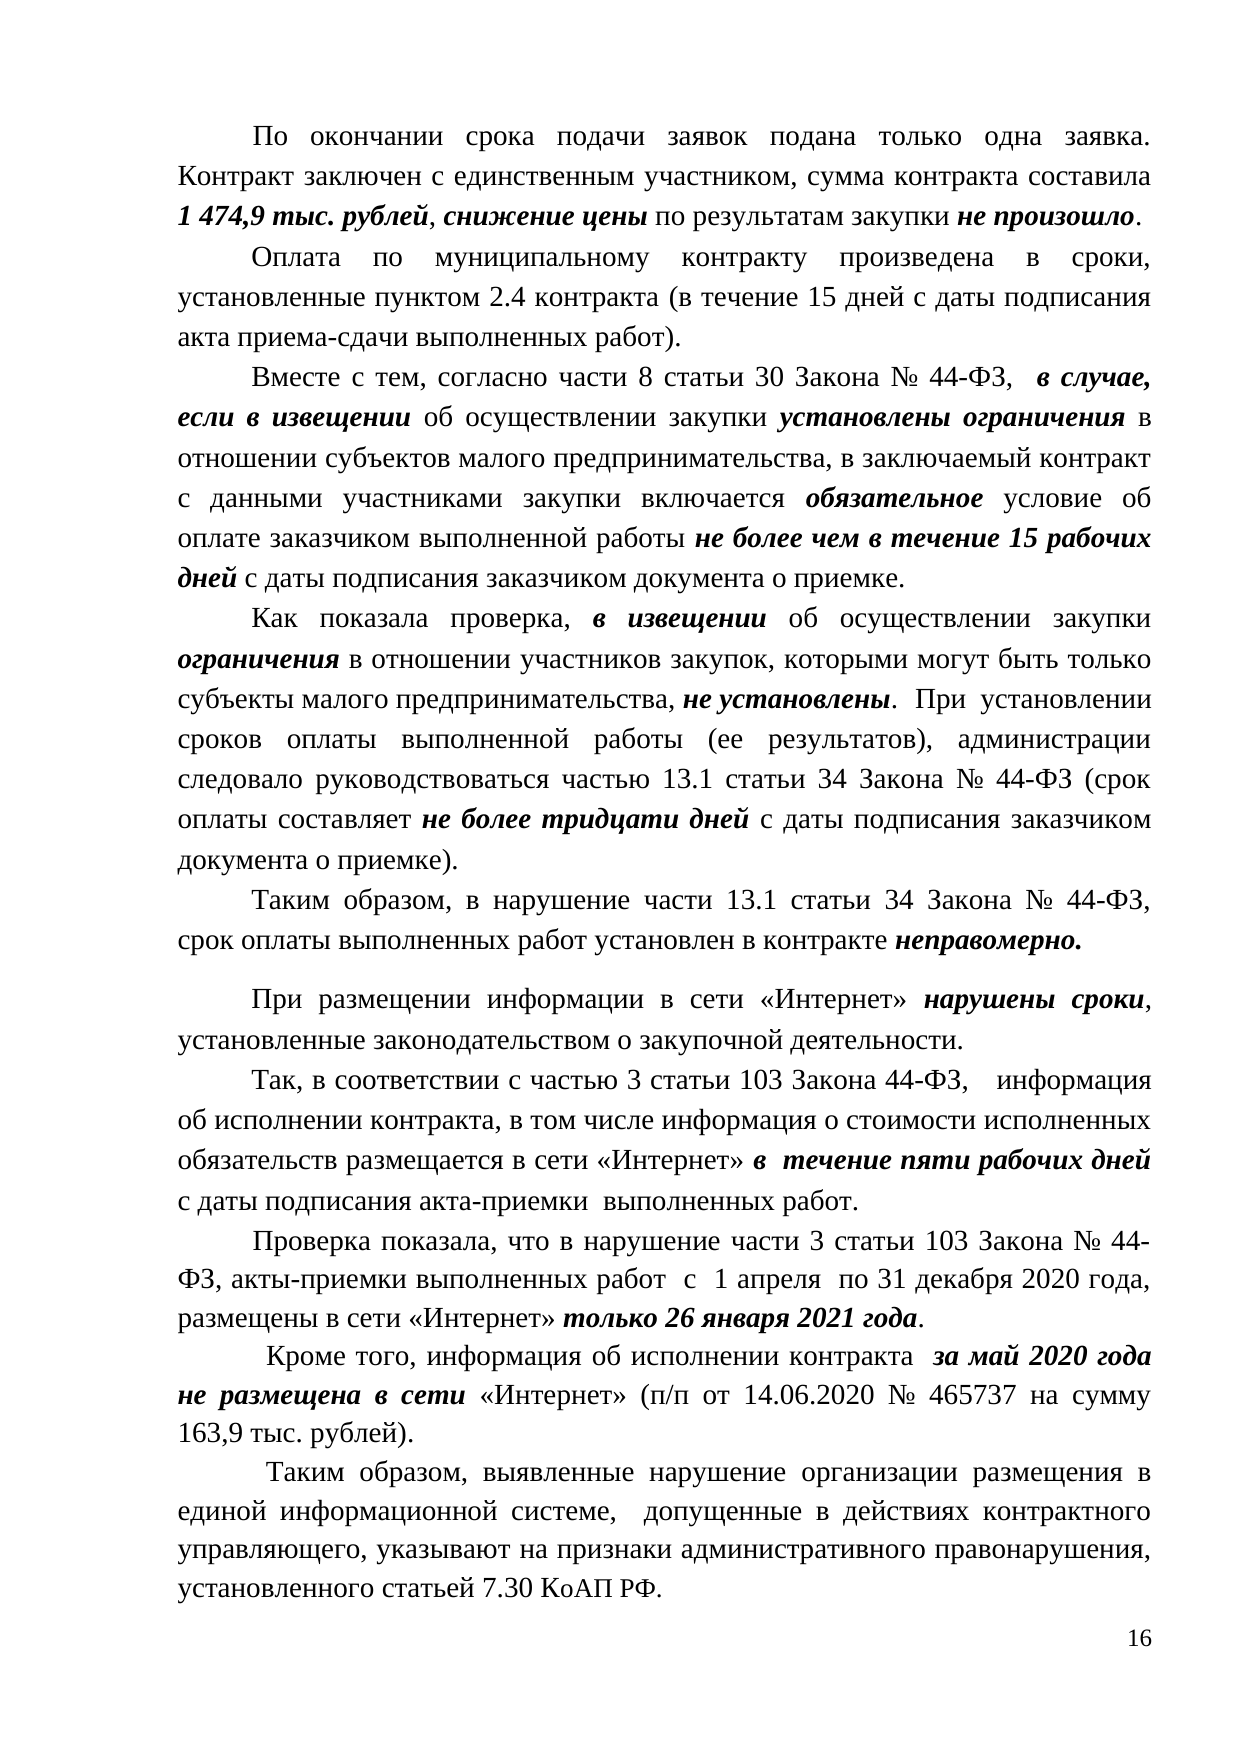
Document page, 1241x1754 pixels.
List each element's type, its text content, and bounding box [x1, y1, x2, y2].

text При размещении информации в сети «Интернет» нарушены сроки, установленные законодательством о закупочной деятельности. [177, 982, 1152, 1055]
text Кроме того, информация об исполнении контракта за май 2020 года не размещена в сети «Интернет» (п/п от 14.06.2020 № 465737 на сумму 163,9 тыс. рублей). [177, 1338, 1152, 1449]
text Оплата по муниципальному контракту произведена в сроки, установленные пунктом 2.4 контракта (в течение 15 дней с даты подписания акта приема-сдачи выполненных работ). [177, 239, 1152, 353]
text По окончании срока подачи заявок подана только одна заявка. Контракт заключен с единственным участником, сумма контракта составила 1 474,9 тыс. рублей, снижение цены по результатам закупки не произошло. [177, 118, 1152, 232]
text Как показала проверка, в извещении об осуществлении закупки ограничения в отношении участников закупок, которыми могут быть только субъекты малого предпринимательства, не установлены. При установлении сроков оплаты выполненной работы (ее результатов), администрации следовало руководствоваться частью 13.1 статьи 34 Закона № 44-ФЗ (срок оплаты составляет не более тридцати дней с даты подписания заказчиком документа о приемке). [177, 601, 1152, 875]
text Таким образом, в нарушение части 13.1 статьи 34 Закона № 44-ФЗ, срок оплаты выполненных работ установлен в контракте неправомерно. [177, 882, 1152, 956]
text Так, в соответствии с частью 3 статьи 103 Закона 44-ФЗ, информация об исполнении контракта, в том числе информация о стоимости исполненных обязательств размещается в сети «Интернет» в течение пяти рабочих дней с даты подписания акта-приемки выполненных работ. [177, 1062, 1152, 1216]
text Проверка показала, что в нарушение части 3 статьи 103 Закона № 44-ФЗ, акты-приемки выполненных работ с 1 апреля по 31 декабря 2020 года, размещены в сети «Интернет» только 26 января 2021 года. [177, 1223, 1152, 1333]
text Вместе с тем, согласно части 8 статьи 30 Закона № 44-ФЗ, в случае, если в извещении об осуществлении закупки установлены ограничения в отношении субъектов малого предпринимательства, в заключаемый контракт с данными участниками закупки включается обязательное условие об оплате заказчиком выполненной работы не более чем в течение 15 рабочих дней с даты подписания заказчиком документа о приемке. [177, 359, 1152, 594]
text Таким образом, выявленные нарушение организации размещения в единой информационной системе, допущенные в действиях контрактного управляющего, указывают на признаки административного правонарушения, установленного статьей 7.30 КоАП РФ. [177, 1454, 1152, 1603]
